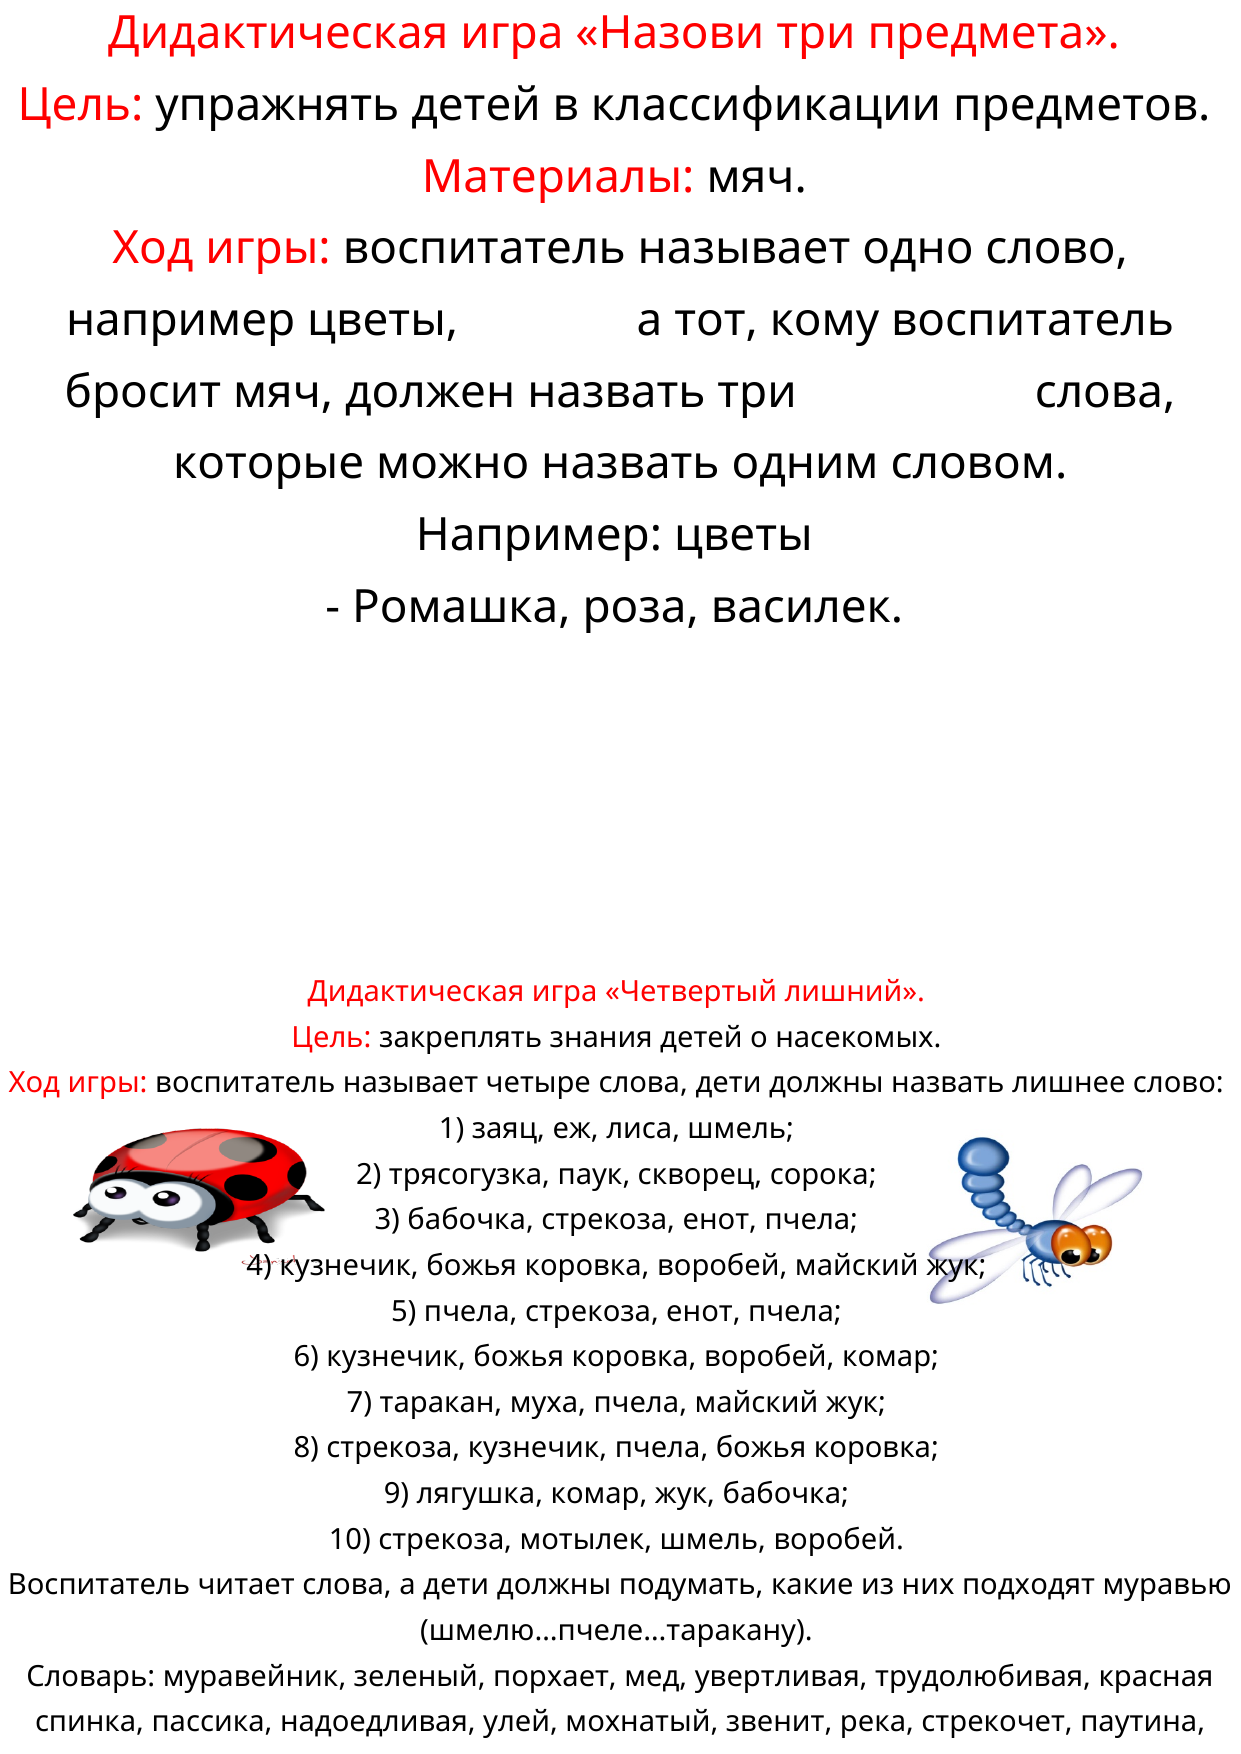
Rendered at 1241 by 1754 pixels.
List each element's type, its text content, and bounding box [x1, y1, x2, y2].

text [0, 970, 1240, 1740]
text Дидактическая игра «Назови три предмета». Цель: упражнять детей в классификации предметов. Материалы: мяч. Ход игры: воспитатель называет одно слово, например цветы, а тот, кому воспитатель бросит мяч, должен назвать три слова, которые можно назвать одним словом. Например: цветы - Ромашка, роза, василек. [0, 0, 1240, 668]
